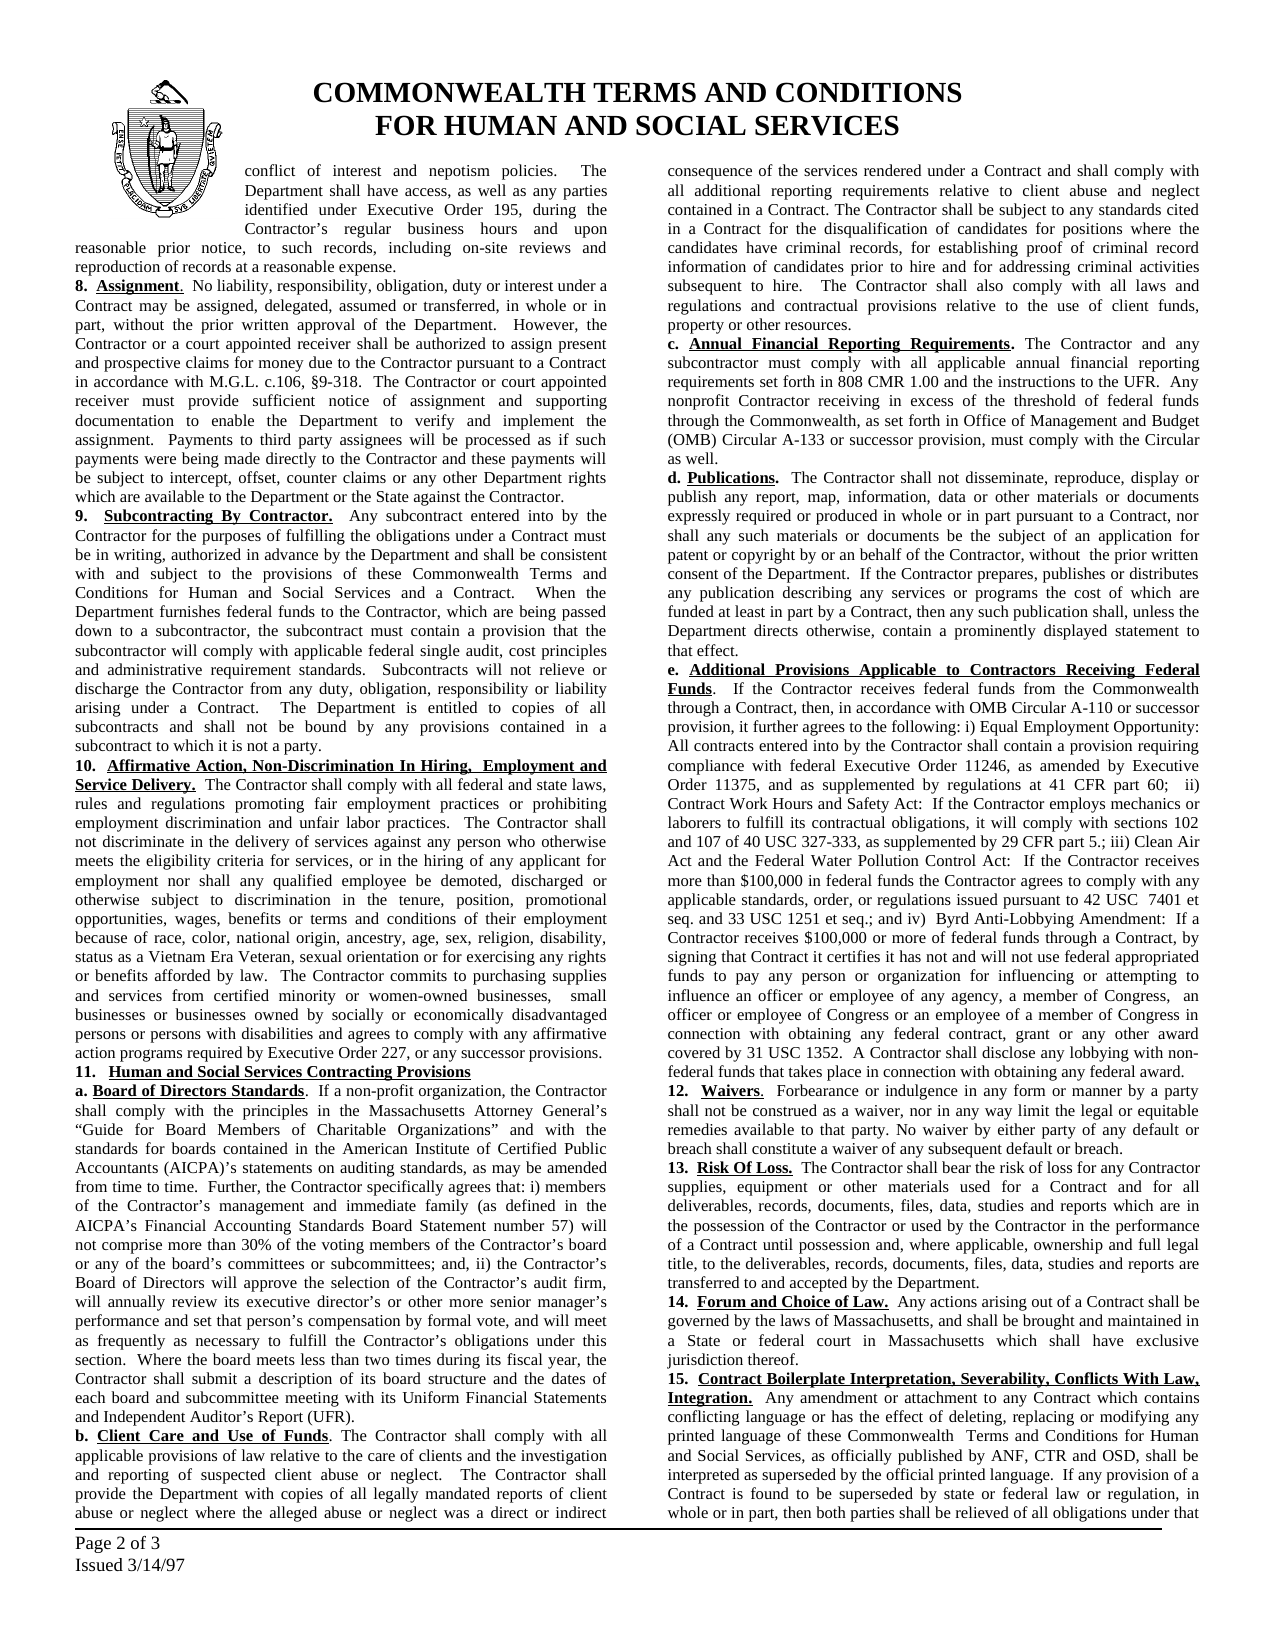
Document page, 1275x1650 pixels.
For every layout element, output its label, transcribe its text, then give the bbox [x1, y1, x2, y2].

text d. Publications. The Contractor shall not disseminate, reproduce, display or publish any report, map, information, data or other materials or documents expressly required or produced in whole or in part pursuant to a Contract, nor shall any such materials or documents be the subject of an application for patent or copyright by or an behalf of the Contractor, without the prior written consent of the Department. If the Contractor prepares, publishes or distributes any publication describing any services or programs the cost of which are funded at least in part by a Contract, then any such publication shall, unless the Department directs otherwise, contain a prominently displayed statement to that effect. [667, 468, 1200, 659]
text 12. Waivers. Forbearance or indulgence in any form or manner by a party shall not be construed as a waiver, nor in any way limit the legal or equitable remedies available to that party. No waiver by either party of any default or breach shall constitute a waiver of any subsequent default or breach. [667, 1081, 1200, 1158]
text 10. Affirmative Action, Non-Discrimination In Hiring, Employment and Service Delivery. The Contractor shall comply with all federal and state laws, rules and regulations promoting fair employment practices or prohibiting employment discrimination and unfair labor practices. The Contractor shall not discriminate in the delivery of services against any person who otherwise meets the eligibility criteria for services, or in the hiring of any applicant for employment nor shall any qualified employee be demoted, discharged or otherwise subject to discrimination in the tenure, position, promotional opportunities, wages, benefits or terms and conditions of their employment because of race, color, national origin, ancestry, age, sex, religion, disability, status as a Vietnam Era Veteran, sexual orientation or for exercising any rights or benefits afforded by law. The Contractor commits to purchasing supplies and services from certified minority or women-owned businesses, small businesses or businesses owned by socially or economically disadvantaged persons or persons with disabilities and agrees to comply with any affirmative action programs required by Executive Order 227, or any successor provisions. [75, 755, 607, 1062]
text 13. Risk Of Loss. The Contractor shall bear the risk of loss for any Contractor supplies, equipment or other materials used for a Contract and for all deliverables, records, documents, files, data, studies and reports which are in the possession of the Contractor or used by the Contractor in the performance of a Contract until possession and, where applicable, ownership and full legal title, to the deliverables, records, documents, files, data, studies and reports are transferred to and accepted by the Department. [667, 1158, 1200, 1292]
text a. Board of Directors Standards. If a non-profit organization, the Contractor shall comply with the principles in the Massachusetts Attorney General’s “Guide for Board Members of Charitable Organizations” and with the standards for boards contained in the American Institute of Certified Public Accountants (AICPA)’s statements on auditing standards, as may be amended from time to time. Further, the Contractor specifically agrees that: i) members of the Contractor’s management and immediate family (as defined in the AICPA’s Financial Accounting Standards Board Statement number 57) will not comprise more than 30% of the voting members of the Contractor’s board or any of the board’s committees or subcommittees; and, ii) the Contractor’s Board of Directors will approve the selection of the Contractor’s audit firm, will annually review its executive director’s or other more senior manager’s performance and set that person’s compensation by formal vote, and will meet as frequently as necessary to fulfill the Contractor’s obligations under this section. Where the board meets less than two times during its fiscal year, the Contractor shall submit a description of its board structure and the dates of each board and subcommittee meeting with its Uniform Financial Statements and Independent Auditor’s Report (UFR). [75, 1081, 607, 1426]
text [667, 1369, 1200, 1522]
text 9. Subcontracting By Contractor. Any subcontract entered into by the Contractor for the purposes of fulfilling the obligations under a Contract must be in writing, authorized in advance by the Department and shall be consistent with and subject to the provisions of these Commonwealth Terms and Conditions for Human and Social Services and a Contract. When the Department furnishes federal funds to the Contractor, which are being passed down to a subcontractor, the subcontract must contain a provision that the subcontractor will comply with applicable federal single audit, cost principles and administrative requirement standards. Subcontracts will not relieve or discharge the Contractor from any duty, obligation, responsibility or liability arising under a Contract. The Department is entitled to copies of all subcontracts and shall not be bound by any provisions contained in a subcontract to which it is not a party. [75, 506, 607, 755]
text 14. Forum and Choice of Law. Any actions arising out of a Contract shall be governed by the laws of , and shall be brought and maintained in a State or federal court in which shall have exclusive jurisdiction thereof. [667, 1292, 1200, 1369]
text b. Client Care and Use of Funds. The Contractor shall comply with all applicable provisions of law relative to the care of clients and the investigation and reporting of suspected client abuse or neglect. The Contractor shall provide the Department with copies of all legally mandated reports of client abuse or neglect where the alleged abuse or neglect was a direct or indirect consequence of the services rendered under a Contract and shall comply with all additional reporting requirements relative to client abuse and neglect contained in a Contract. The Contractor shall be subject to any standards cited in a Contract for the disqualification of candidates for positions where the candidates have criminal records, for establishing proof of criminal record information of candidates prior to hire and for addressing criminal activities subsequent to hire. The Contractor shall also comply with all laws and regulations and contractual provisions relative to the use of client funds, property or other resources. [667, 161, 1200, 334]
text 11. Human and Social Services Contracting Provisions [75, 1062, 607, 1081]
text 8. Assignment. No liability, responsibility, obligation, duty or interest under a Contract may be assigned, delegated, assumed or transferred, in whole or in part, without the prior written approval of the Department. However, the Contractor or a court appointed receiver shall be authorized to assign present and prospective claims for money due to the Contractor pursuant to a Contract in accordance with M.G.L. c.106, §9-318. The Contractor or court appointed receiver must provide sufficient notice of assignment and supporting documentation to enable the Department to verify and implement the assignment. Payments to third party assignees will be processed as if such payments were being made directly to the Contractor and these payments will be subject to intercept, offset, counter claims or any other Department rights which are available to the Department or the State against the Contractor. [75, 276, 607, 506]
picture [108, 75, 226, 219]
text e. Additional Provisions Applicable to Contractors Receiving Federal Funds. If the Contractor receives federal funds from the Commonwealth through a Contract, then, in accordance with OMB Circular A-110 or successor provision, it further agrees to the following: i) Equal Employment Opportunity: All contracts entered into by the Contractor shall contain a provision requiring compliance with federal Executive Order 11246, as amended by Executive Order 11375, and as supplemented by regulations at 41 CFR part 60; ii) Contract Work Hours and Safety Act: If the Contractor employs mechanics or laborers to fulfill its contractual obligations, it will comply with sections 102 and 107 of 40 USC 327-333, as supplemented by 29 CFR part 5.; iii) Clean Air Act and the Federal Water Pollution Control Act: If the Contractor receives more than $100,000 in federal funds the Contractor agrees to comply with any applicable standards, order, or regulations issued pursuant to 42 USC 7401 et seq. and 33 USC 1251 et seq.; and iv) Byrd Anti-Lobbying Amendment: If a Contractor receives $100,000 or more of federal funds through a Contract, by signing that Contract it certifies it has not and will not use federal appropriated funds to pay any person or organization for influencing or attempting to influence an officer or employee of any agency, a member of Congress, an officer or employee of Congress or an employee of a member of Congress in connection with obtaining any federal contract, grant or any other award covered by 31 USC 1352. A Contractor shall disclose any lobbying with non-federal funds that takes place in connection with obtaining any federal award. [667, 659, 1200, 1081]
text c. Annual Financial Reporting Requirements. The Contractor and any subcontractor must comply with all applicable annual financial reporting requirements set forth in 808 CMR 1.00 and the instructions to the UFR. Any nonprofit Contractor receiving in excess of the threshold of federal funds through the Commonwealth, as set forth in Office of Management and Budget (OMB) Circular A-133 or successor provision, must comply with the Circular as well. [667, 334, 1200, 468]
